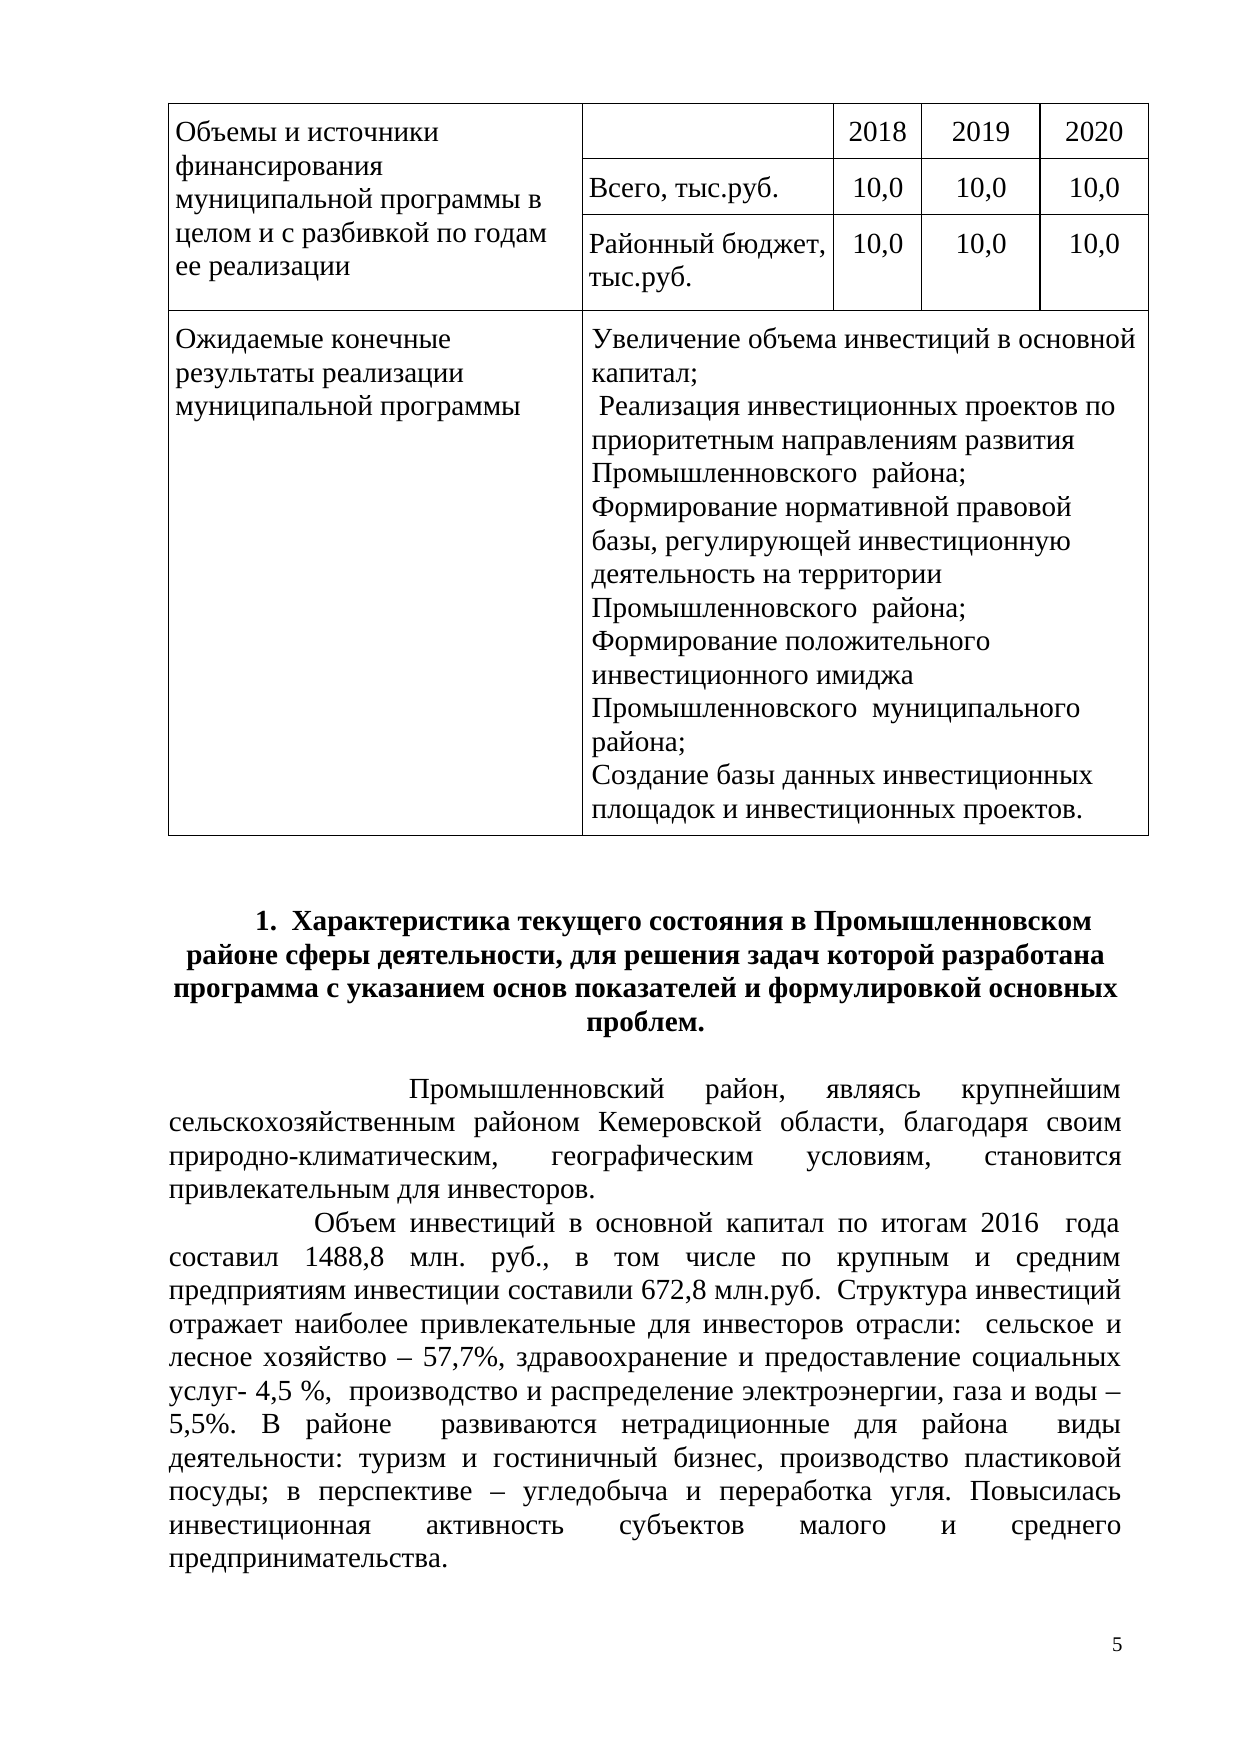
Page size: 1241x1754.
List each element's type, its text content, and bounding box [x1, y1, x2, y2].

table_cell 10,0 [1041, 159, 1148, 214]
table_cell 2018 [834, 104, 921, 158]
table_cell 10,0 [1041, 215, 1148, 310]
table_cell 10,0 [834, 159, 921, 214]
table_cell Ожидаемые конечные результаты реализации муниципальной программы [169, 311, 582, 835]
table_cell Всего, тыс.руб. [583, 159, 833, 214]
table_cell 2020 [1041, 104, 1148, 158]
table_cell Районный бюджет, тыс.руб. [583, 215, 833, 310]
table_cell 2019 [922, 104, 1039, 158]
table_cell 10,0 [922, 215, 1039, 310]
text 1. Характеристика текущего состояния в Промышленновском районе сферы деятельности, для решения задач которой разработана программа с указанием основ показателей и формулировкой основных проблем. [169, 903, 1122, 1037]
table_cell 10,0 [922, 159, 1039, 214]
table_cell Объемы и источники финансирования муниципальной программы в целом и с разбивкой по годам ее реализации [169, 104, 582, 310]
text Объем инвестиций в основной капитал по итогам 2016 года составил 1488,8 млн. руб., в том числе по крупным и средним предприятиям инвестиции составили 672,8 млн.руб. Структура инвестиций отражает наиболее привлекательные для инвесторов отрасли: сельское и лесное хозяйство – 57,7%, здравоохранение и предоставление социальных услуг- 4,5 %, производство и распределение электроэнергии, газа и воды – 5,5%. В районе развиваются нетрадиционные для района виды деятельности: туризм и гостиничный бизнес, производство пластиковой посуды; в перспективе – угледобыча и переработка угля. Повысилась инвестиционная активность субъектов малого и среднего предпринимательства. [169, 1205, 1122, 1574]
text Промышленновский район, являясь крупнейшим сельскохозяйственным районом Кемеровской области, благодаря своим природно-климатическим, географическим условиям, становится привлекательным для инвесторов. [169, 1071, 1122, 1205]
table_cell [583, 104, 833, 158]
table_cell 10,0 [834, 215, 921, 310]
table_cell Увеличение объема инвестиций в основной капитал; Реализация инвестиционных проектов по приоритетным направлениям развития Промышленновского района; Формирование нормативной правовой базы, регулирующей инвестиционную деятельность на территории Промышленновского района; Формирование положительного инвестиционного имиджа Промышленновского муниципального района; Создание базы данных инвестиционных площадок и инвестиционных проектов. [583, 311, 1148, 835]
